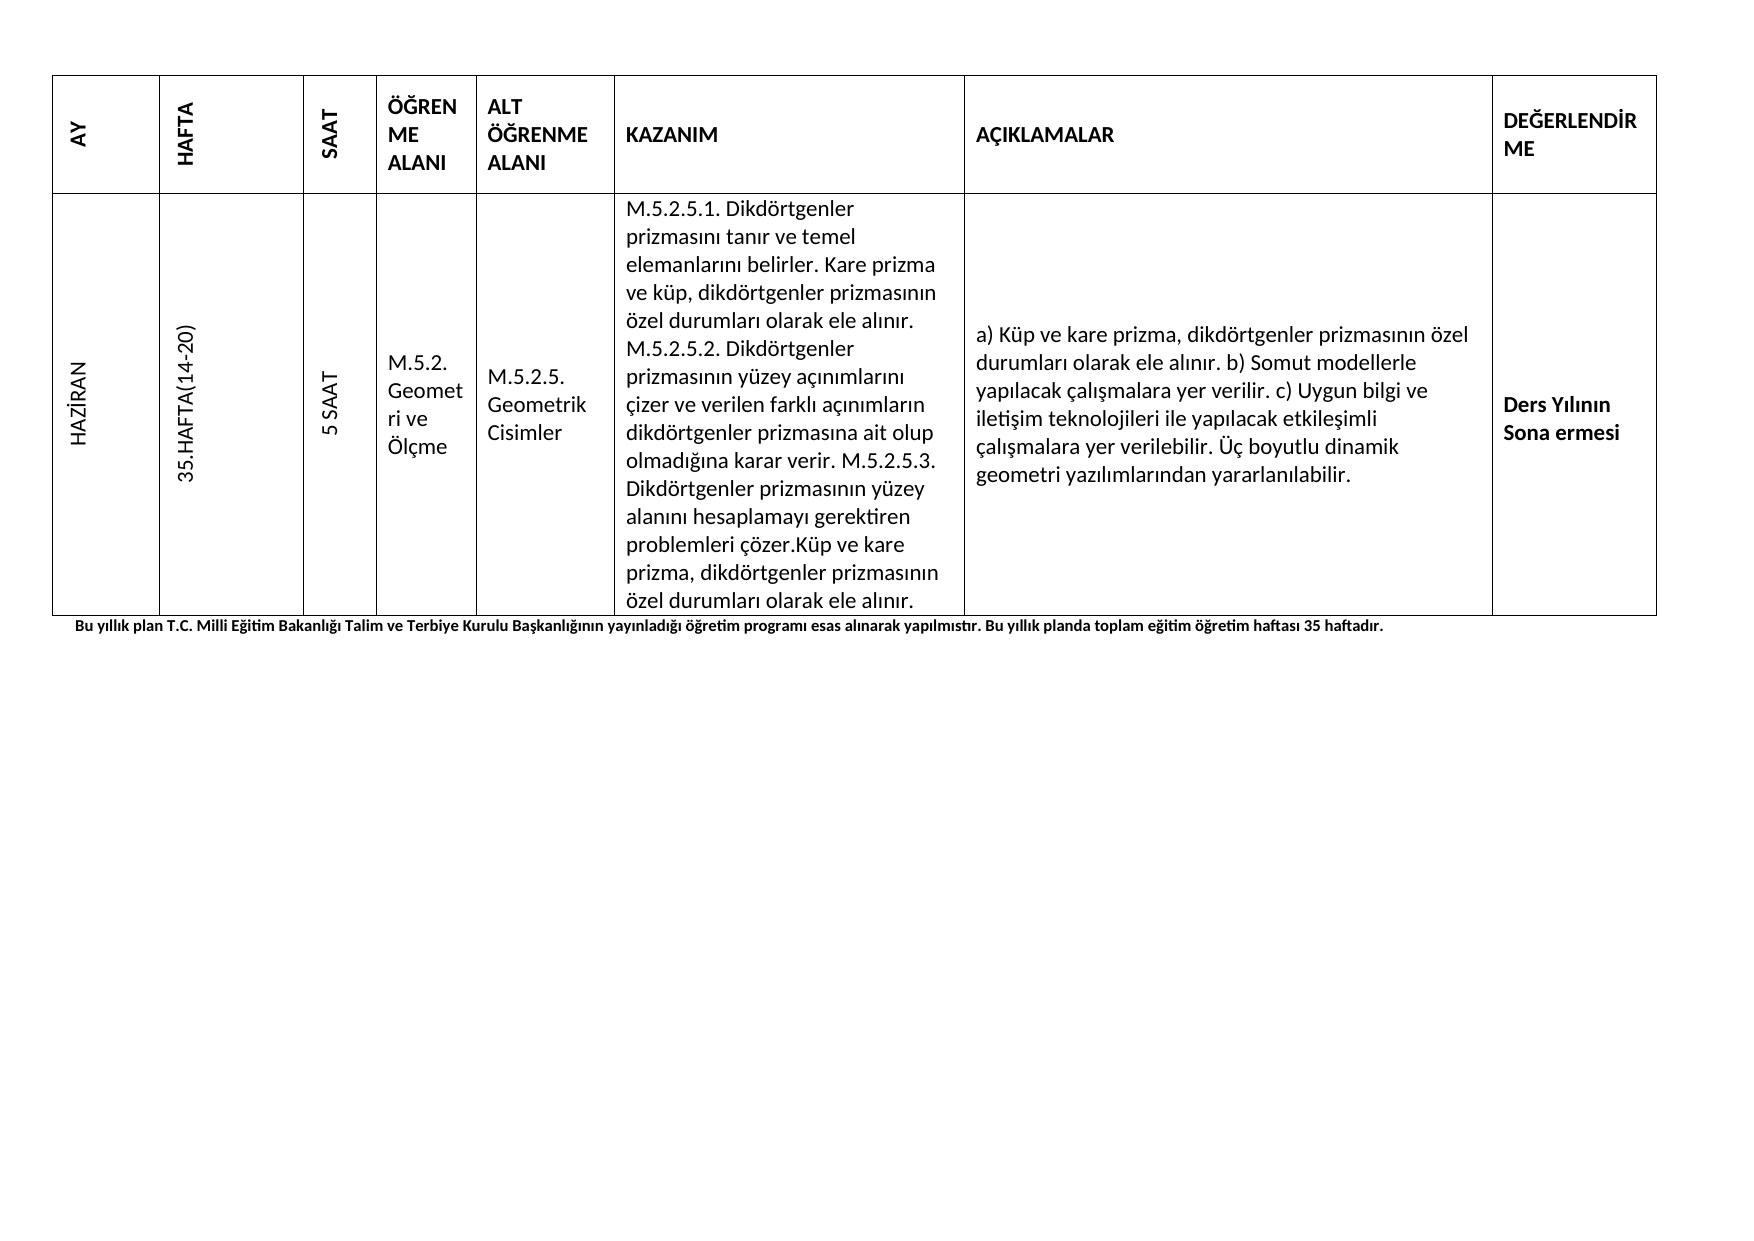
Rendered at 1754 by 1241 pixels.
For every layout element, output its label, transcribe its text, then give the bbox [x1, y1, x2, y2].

table_header DEĞERLENDİRME [1493, 76, 1656, 193]
table_cell Ders Yılının Sona ermesi [1493, 194, 1656, 614]
table_header ÖĞRENME ALANI [377, 76, 476, 193]
table_cell M.5.2.5.1. Dikdörtgenler prizmasını tanır ve temel elemanlarını belirler. Kare prizma ve küp, dikdörtgenler prizmasının özel durumları olarak ele alınır. M.5.2.5.2. Dikdörtgenler prizmasının yüzey açınımlarını çizer ve verilen farklı açınımların dikdörtgenler prizmasına ait olup olmadığına karar verir. M.5.2.5.3. Dikdörtgenler prizmasının yüzey alanını hesaplamayı gerektiren problemleri çözer.Küp ve kare prizma, dikdörtgenler prizmasının özel durumları olarak ele alınır. [615, 194, 964, 614]
text Bu yıllık plan T.C. Milli Eğitim Bakanlığı Talim ve Terbiye Kurulu Başkanlığının yayınladığı öğretim programı esas alınarak yapılmıstır. Bu yıllık planda toplam eğitim öğretim haftası 35 haftadır. [75, 616, 1679, 636]
table_header ALT ÖĞRENME ALANI [477, 76, 614, 193]
table_header AY [53, 76, 159, 193]
table_cell HAZİRAN [53, 194, 159, 614]
table_cell M.5.2.5. Geometrik Cisimler [477, 194, 614, 614]
table_cell a) Küp ve kare prizma, dikdörtgenler prizmasının özel durumları olarak ele alınır. b) Somut modellerle yapılacak çalışmalara yer verilir. c) Uygun bilgi ve iletişim teknolojileri ile yapılacak etkileşimli çalışmalara yer verilebilir. Üç boyutlu dinamik geometri yazılımlarından yararlanılabilir. [965, 194, 1492, 614]
table_header KAZANIM [615, 76, 964, 193]
table_cell 35.HAFTA(14-20) [160, 194, 303, 614]
table_cell 5 SAAT [304, 194, 376, 614]
table_cell M.5.2. Geometri ve Ölçme [377, 194, 476, 614]
table_header HAFTA [160, 76, 303, 193]
table_header AÇIKLAMALAR [965, 76, 1492, 193]
table_header SAAT [304, 76, 376, 193]
